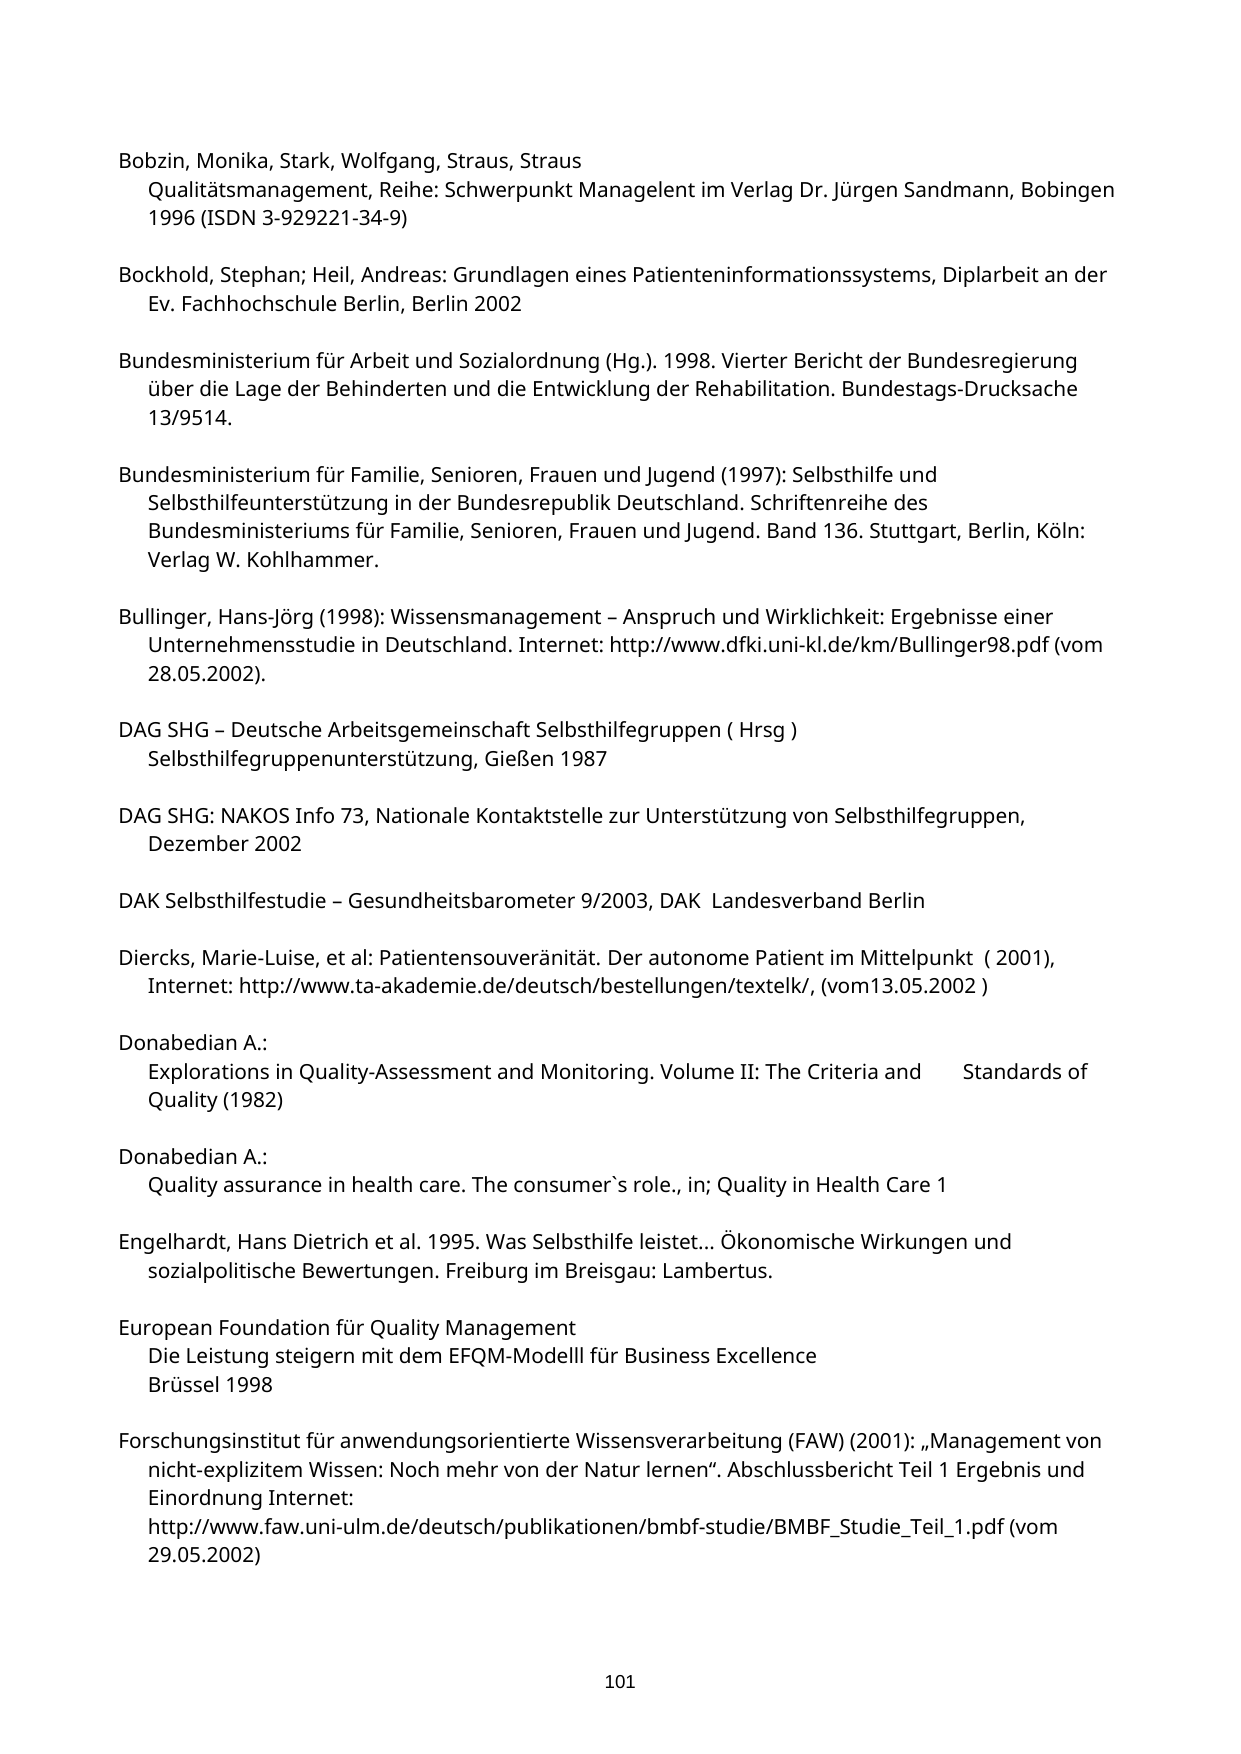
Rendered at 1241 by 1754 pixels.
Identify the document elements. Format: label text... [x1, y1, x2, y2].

text European Foundation für Quality Management Die Leistung steigern mit dem EFQM-Modelll für Business Excellence Brüssel 1998 [118, 1313, 1122, 1398]
text Explorations in Quality-Assessment and Monitoring. Volume II: The Criteria and Standards of Quality (1982) [118, 1057, 1122, 1114]
text DAG SHG – Deutsche Arbeitsgemeinschaft Selbsthilfegruppen ( Hrsg ) [118, 716, 1122, 744]
text Engelhardt, Hans Dietrich et al. 1995. Was Selbsthilfe leistet... Ökonomische Wirkungen und sozialpolitische Bewertungen. Freiburg im Breisgau: Lambertus. [118, 1227, 1122, 1284]
text Bundesministerium für Arbeit und Sozialordnung (Hg.). 1998. Vierter Bericht der Bundesregierung über die Lage der Behinderten und die Entwicklung der Rehabilitation. Bundestags-Drucksache 13/9514. [118, 346, 1122, 431]
text Quality assurance in health care. The consumer`s role., in; Quality in Health Care 1 [118, 1171, 1122, 1199]
text Bundesministerium für Familie, Senioren, Frauen und Jugend (1997): Selbsthilfe und Selbsthilfeunterstützung in der Bundesrepublik Deutschland. Schriftenreihe des Bundesministeriums für Familie, Senioren, Frauen und Jugend. Band 136. Stuttgart, Berlin, Köln: Verlag W. Kohlhammer. [118, 460, 1122, 573]
text Diercks, Marie-Luise, et al: Patientensouveränität. Der autonome Patient im Mittelpunkt ( 2001), Internet: http://www.ta-akademie.de/deutsch/bestellungen/textelk/, (vom13.05.2002 ) [118, 943, 1122, 1000]
text Selbsthilfegruppenunterstützung, Gießen 1987 [118, 744, 1122, 772]
text DAG SHG: NAKOS Info 73, Nationale Kontaktstelle zur Unterstützung von Selbsthilfegruppen, Dezember 2002 [118, 801, 1122, 858]
text Donabedian A.: [118, 1142, 1122, 1171]
text Forschungsinstitut für anwendungsorientierte Wissensverarbeitung (FAW) (2001): „Management von nicht-explizitem Wissen: Noch mehr von der Natur lernen“. Abschlussbericht Teil 1 Ergebnis und Einordnung Internet: http://www.faw.uni-ulm.de/deutsch/publikationen/bmbf-studie/BMBF_Studie_Teil_1.pdf (vom 29.05.2002) [118, 1427, 1122, 1569]
text Donabedian A.: [118, 1028, 1122, 1057]
text DAK Selbsthilfestudie – Gesundheitsbarometer 9/2003, DAK Landesverband Berlin [118, 886, 1122, 915]
text Bobzin, Monika, Stark, Wolfgang, Straus, Straus [118, 147, 1122, 175]
text Bockhold, Stephan; Heil, Andreas: Grundlagen eines Patienteninformationssystems, Diplarbeit an der Ev. Fachhochschule Berlin, Berlin 2002 [118, 261, 1122, 317]
text Qualitätsmanagement, Reihe: Schwerpunkt Managelent im Verlag Dr. Jürgen Sandmann, Bobingen 1996 (ISDN 3-929221-34-9) [148, 175, 1122, 261]
text Bullinger, Hans-Jörg (1998): Wissensmanagement – Anspruch und Wirklichkeit: Ergebnisse einer Unternehmensstudie in Deutschland. Internet: http://www.dfki.uni-kl.de/km/Bullinger98.pdf (vom 28.05.2002). [118, 602, 1122, 687]
